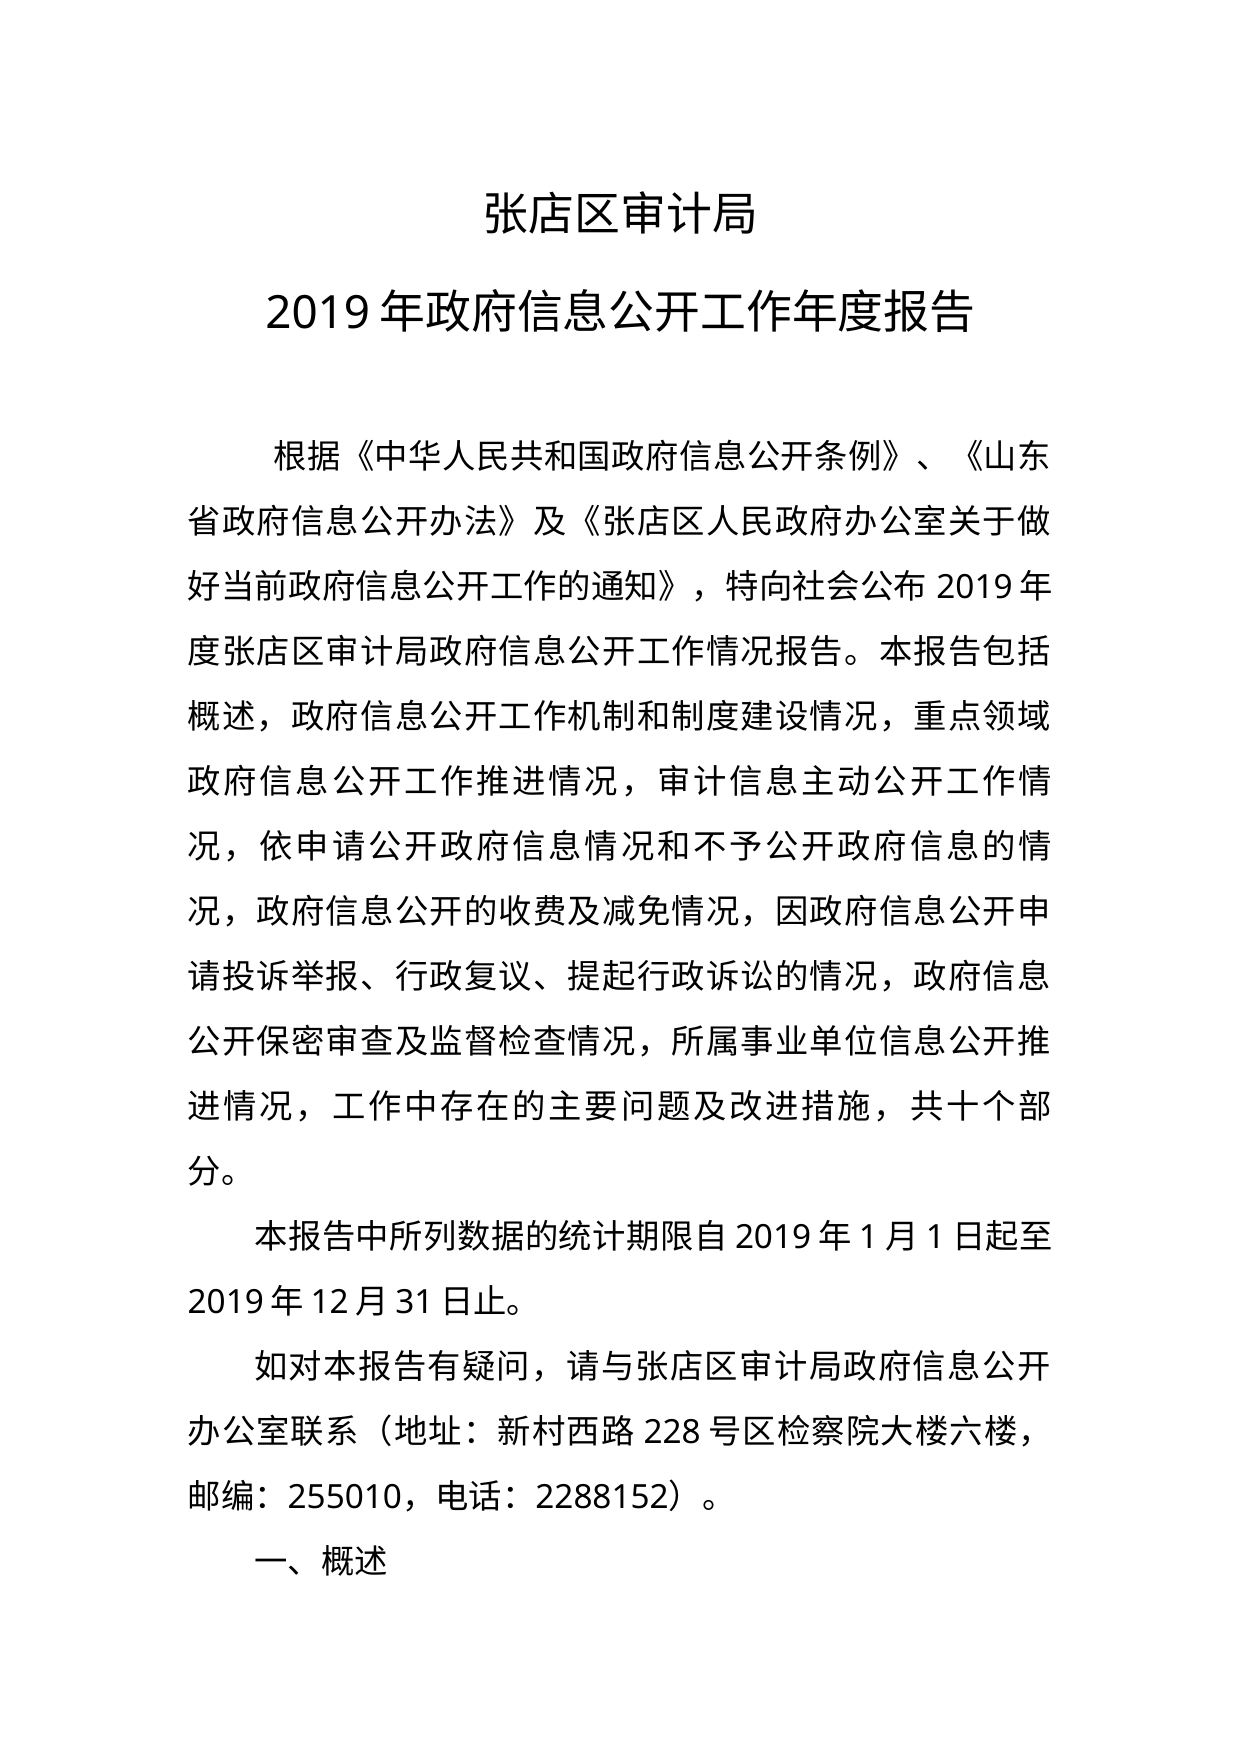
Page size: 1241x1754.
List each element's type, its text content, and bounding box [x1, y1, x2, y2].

text 如对本报告有疑问，请与张店区审计局政府信息公开办公室联系（地址：新村西路228号区检察院大楼六楼，邮编：255010，电话：2288152）。 [187, 1332, 1053, 1527]
text 2019年政府信息公开工作年度报告 [187, 259, 1053, 357]
text 根据《中华人民共和国政府信息公开条例》、《山东省政府信息公开办法》及《张店区人民政府办公室关于做好当前政府信息公开工作的通知》，特向社会公布2019年度张店区审计局政府信息公开工作情况报告。本报告包括概述，政府信息公开工作机制和制度建设情况，重点领域政府信息公开工作推进情况，审计信息主动公开工作情况，依申请公开政府信息情况和不予公开政府信息的情况，政府信息公开的收费及减免情况，因政府信息公开申请投诉举报、行政复议、提起行政诉讼的情况，政府信息公开保密审查及监督检查情况，所属事业单位信息公开推进情况，工作中存在的主要问题及改进措施，共十个部分。 [187, 422, 1053, 1202]
text 张店区审计局 [187, 162, 1053, 259]
text 一、概述 [187, 1527, 1053, 1592]
text 本报告中所列数据的统计期限自2019年1月1日起至2019年12月31日止。 [187, 1202, 1053, 1332]
